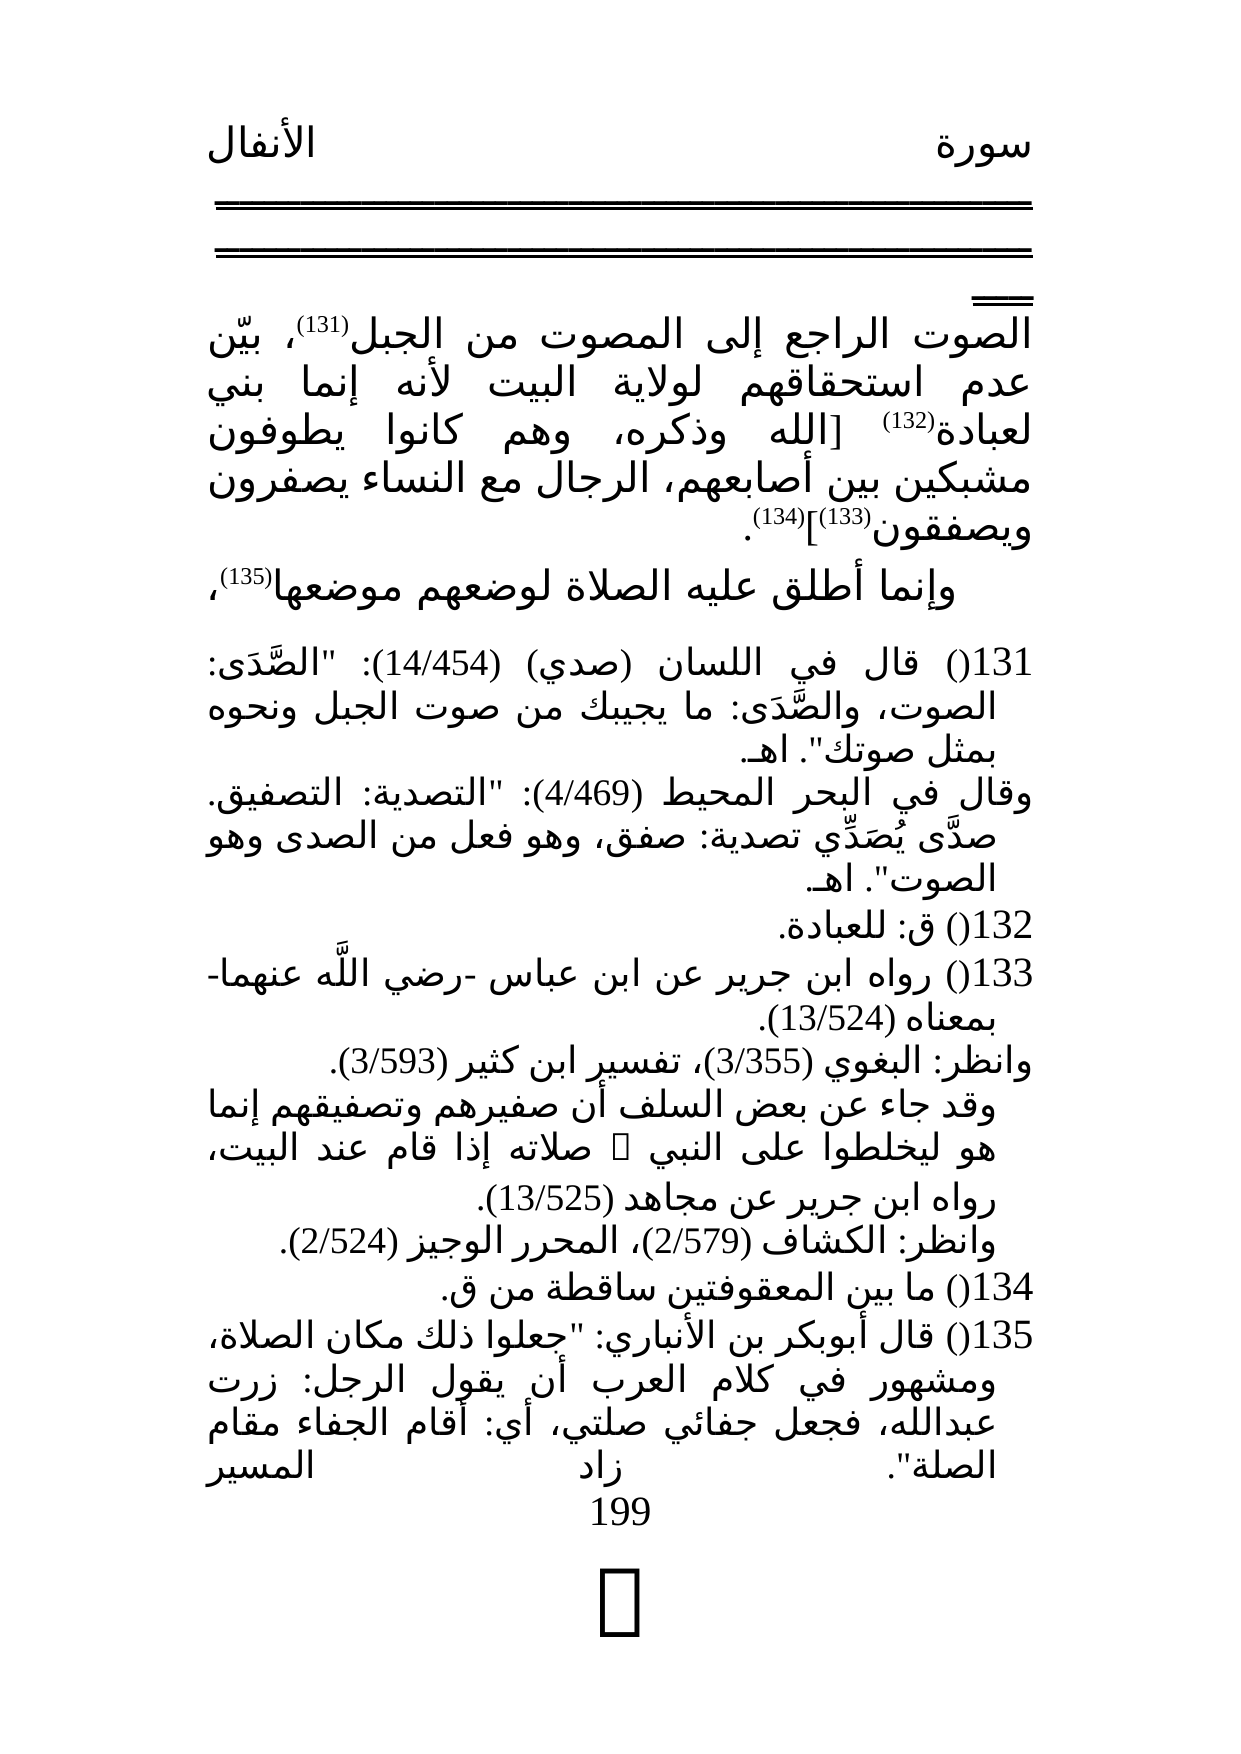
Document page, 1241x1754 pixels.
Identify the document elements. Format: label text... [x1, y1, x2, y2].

text وإنما أطلق عليه الصلاة لوضعهم موضعها()، أو الصلاة بمعنى الدعاء، أو كان لهم صلاة يفعلون فيها ذلك(). [207, 562, 1033, 610]
text ]          [ المَكَّاء -بفتح الميم وتشديد الكاف ممدوداً-: اسم طائر، والمُكَاء صوته()، والتصدية: التصفيق من الصَّدى، أو هو الصوت الراجع إلى المصوت من الجبل()، بيّن عدم استحقاقهم لولاية البيت لأنه إنما بني لعبادة() [الله وذكره، وهم كانوا يطوفون مشبكين بين أصابعهم، الرجال مع النساء يصفرون ويصفقون()](). [207, 310, 1033, 549]
